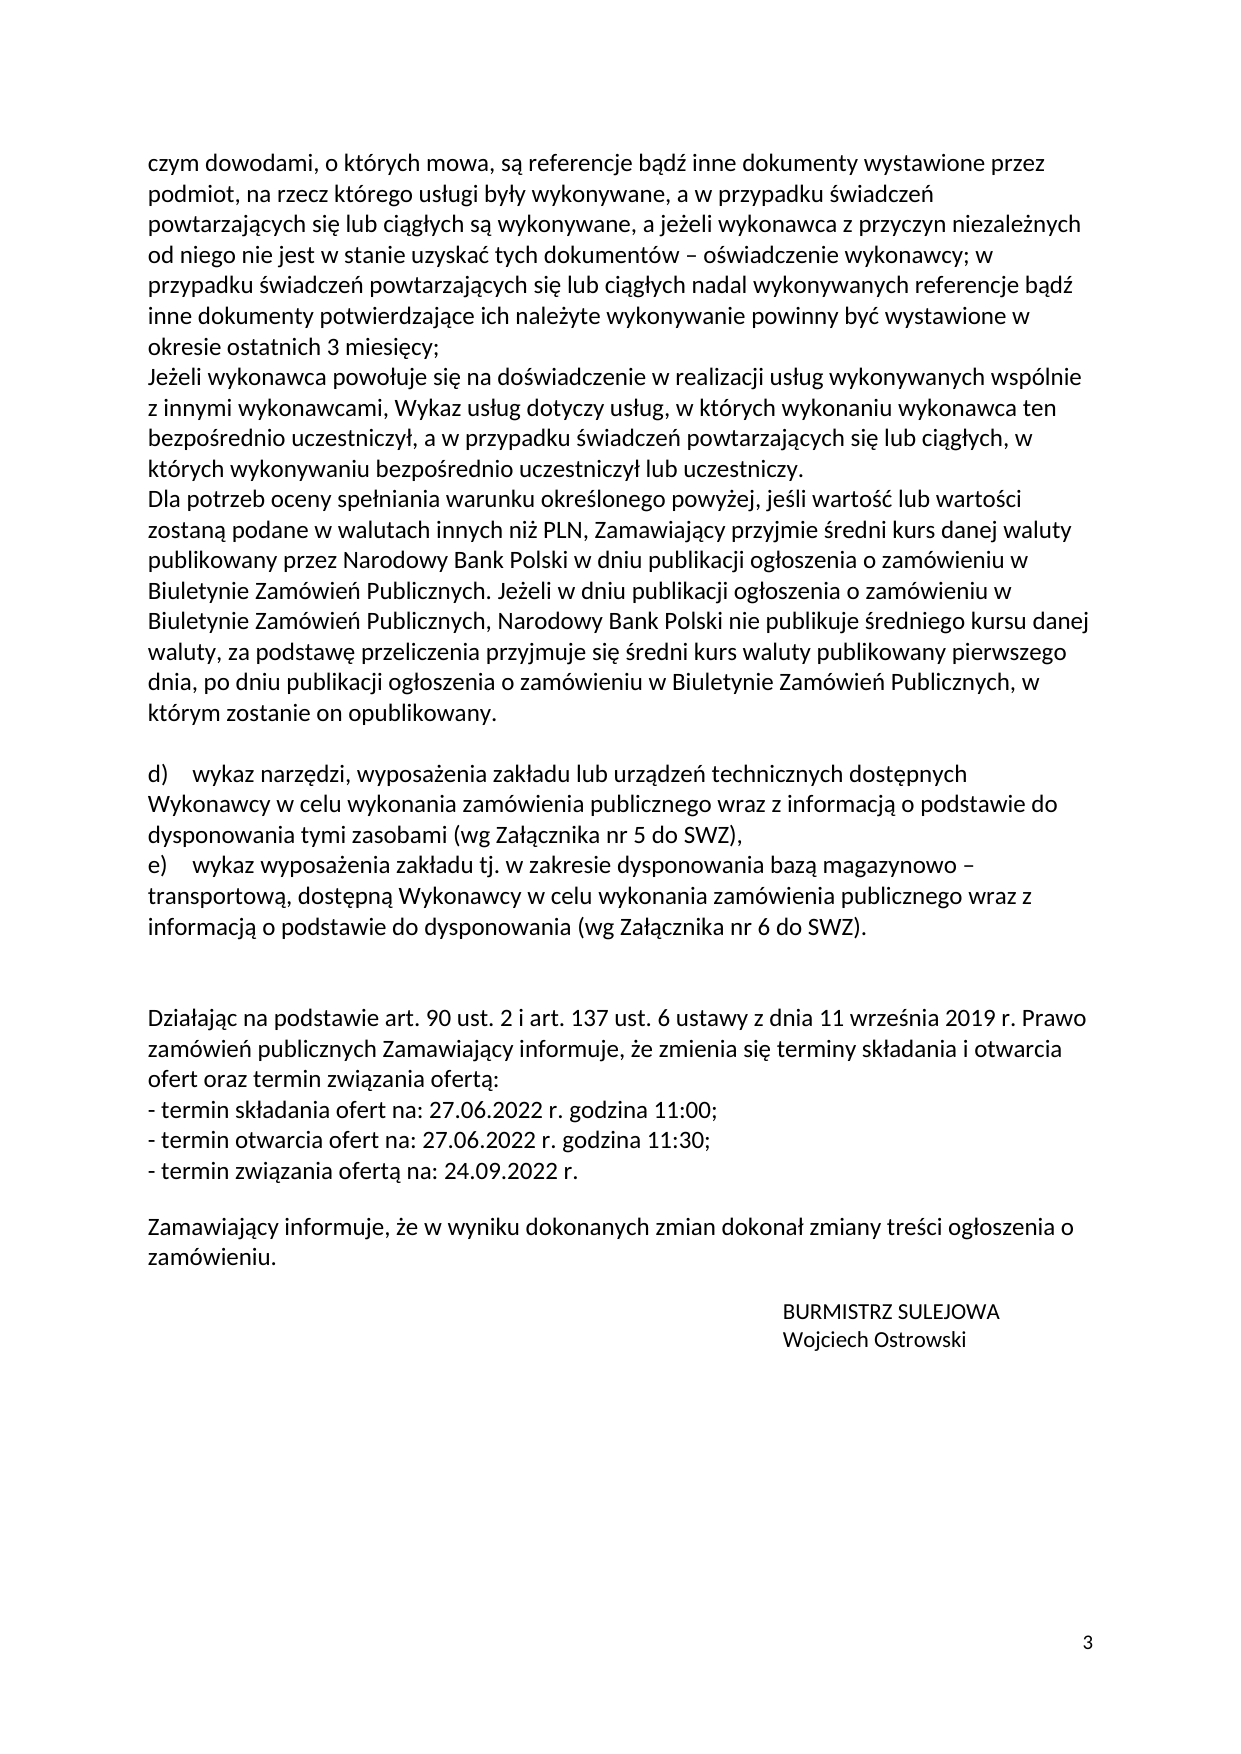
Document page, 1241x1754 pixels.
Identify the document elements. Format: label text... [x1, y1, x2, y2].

text - termin związania ofertą na: 24.09.2022 r. [148, 1155, 1093, 1185]
text d) wykaz narzędzi, wyposażenia zakładu lub urządzeń technicznych dostępnych Wykonawcy w celu wykonania zamówienia publicznego wraz z informacją o podstawie do dysponowania tymi zasobami (wg Załącznika nr 5 do SWZ), [148, 758, 1093, 849]
text Jeżeli wykonawca powołuje się na doświadczenie w realizacji usług wykonywanych wspólnie z innymi wykonawcami, Wykaz usług dotyczy usług, w których wykonaniu wykonawca ten bezpośrednio uczestniczył, a w przypadku świadczeń powtarzających się lub ciągłych, w których wykonywaniu bezpośrednio uczestniczył lub uczestniczy. [148, 361, 1093, 483]
text Działając na podstawie art. 90 ust. 2 i art. 137 ust. 6 ustawy z dnia 11 września 2019 r. Prawo zamówień publicznych Zamawiający informuje, że zmienia się terminy składania i otwarcia ofert oraz termin związania ofertą: [148, 1002, 1093, 1094]
text e) wykaz wyposażenia zakładu tj. w zakresie dysponowania bazą magazynowo – transportową, dostępną Wykonawcy w celu wykonania zamówienia publicznego wraz z informacją o podstawie do dysponowania (wg Załącznika nr 6 do SWZ). [148, 849, 1093, 941]
text BURMISTRZ SULEJOWA [148, 1297, 1093, 1325]
text - termin składania ofert na: 27.06.2022 r. godzina 11:00; [148, 1094, 1093, 1124]
text Zamawiający informuje, że w wyniku dokonanych zmian dokonał zmiany treści ogłoszenia o zamówieniu. [148, 1211, 1093, 1272]
text - termin otwarcia ofert na: 27.06.2022 r. godzina 11:30; [148, 1124, 1093, 1155]
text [148, 148, 1093, 361]
text Wojciech Ostrowski [148, 1325, 1093, 1353]
text Dla potrzeb oceny spełniania warunku określonego powyżej, jeśli wartość lub wartości zostaną podane w walutach innych niż PLN, Zamawiający przyjmie średni kurs danej waluty publikowany przez Narodowy Bank Polski w dniu publikacji ogłoszenia o zamówieniu w Biuletynie Zamówień Publicznych. Jeżeli w dniu publikacji ogłoszenia o zamówieniu w Biuletynie Zamówień Publicznych, Narodowy Bank Polski nie publikuje średniego kursu danej waluty, za podstawę przeliczenia przyjmuje się średni kurs waluty publikowany pierwszego dnia, po dniu publikacji ogłoszenia o zamówieniu w Biuletynie Zamówień Publicznych, w którym zostanie on opublikowany. [148, 483, 1093, 727]
